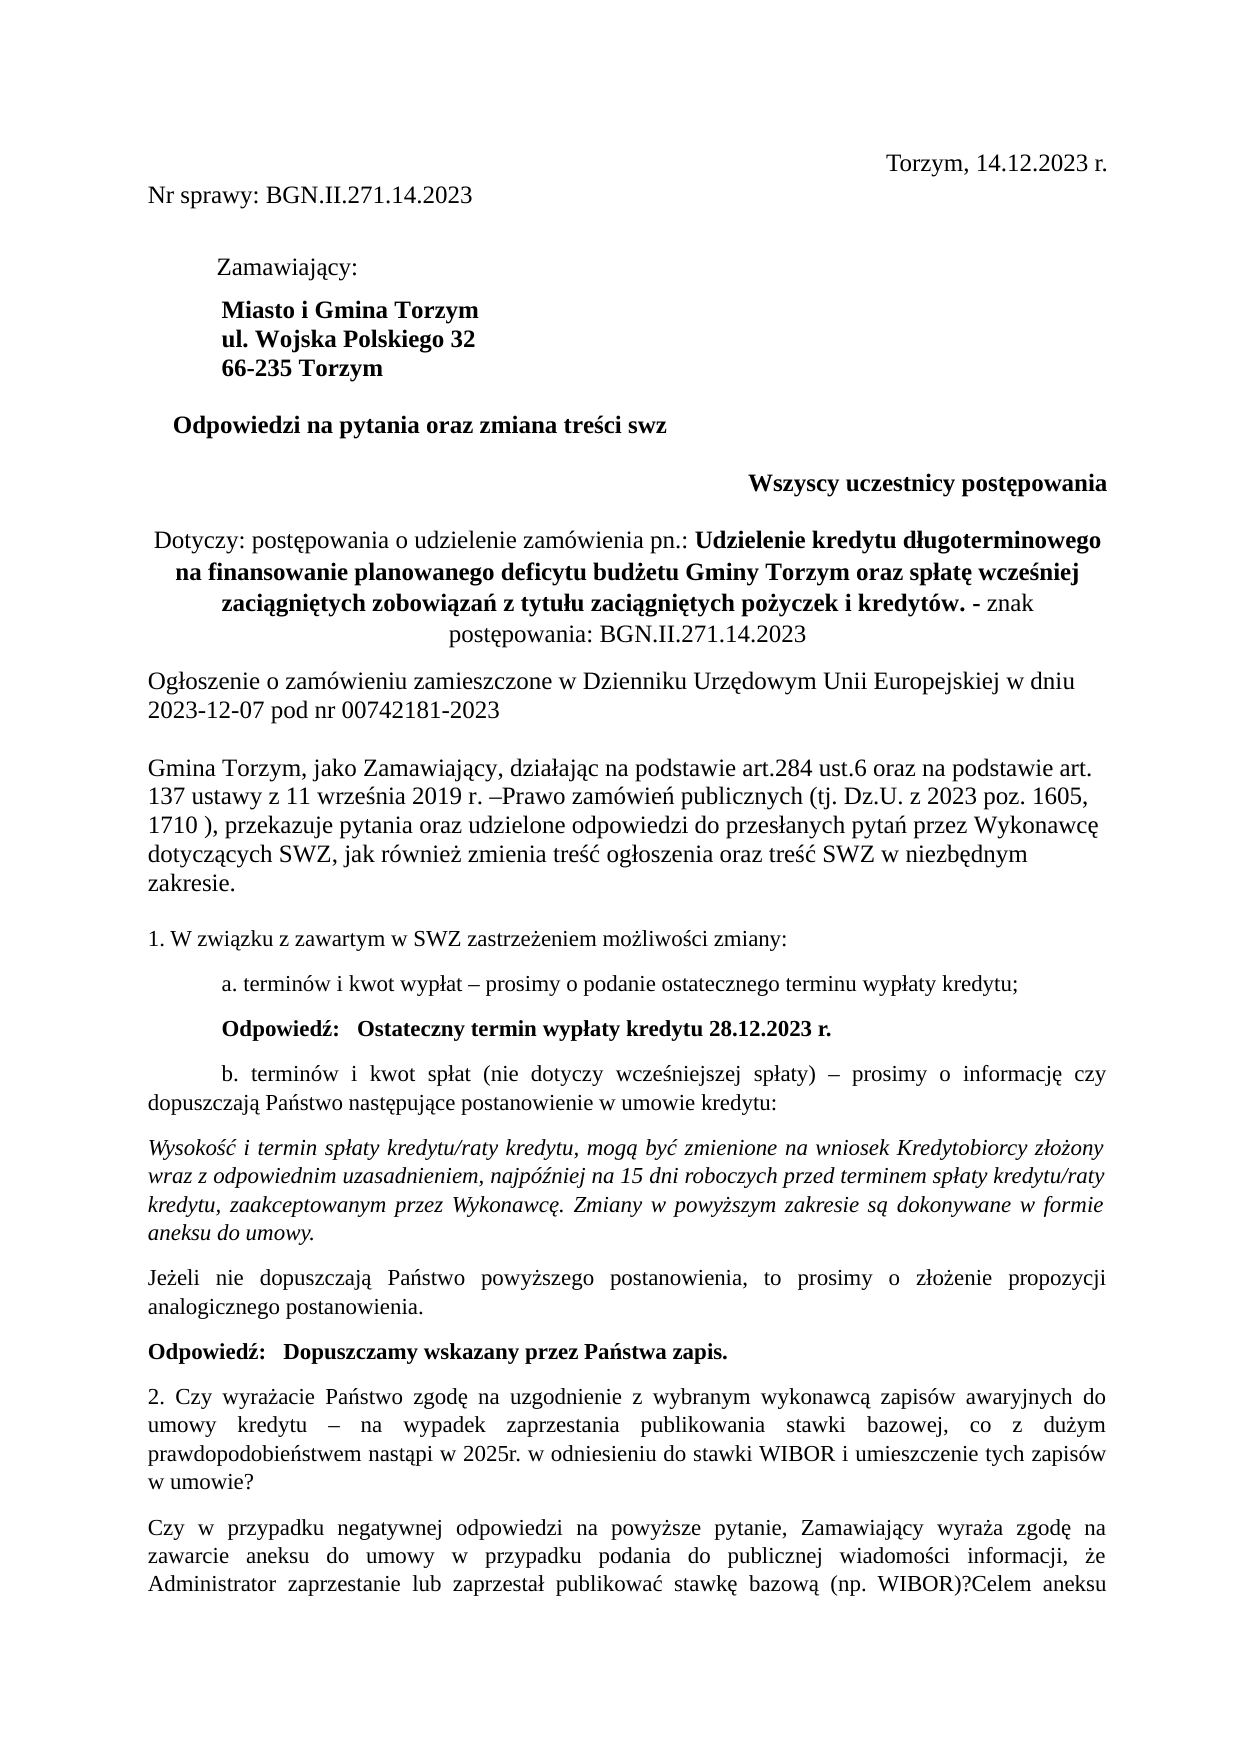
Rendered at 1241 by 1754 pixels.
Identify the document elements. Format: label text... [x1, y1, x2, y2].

text ul. Wojska Polskiego 32 [221, 324, 1107, 353]
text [148, 1513, 1107, 1597]
text Nr sprawy: BGN.II.271.14.2023 [148, 181, 1107, 209]
text Odpowiedzi na pytania oraz zmiana treści swz [148, 411, 1107, 439]
text Odpowiedź: Ostateczny termin wypłaty kredytu 28.12.2023 r. [148, 1015, 1107, 1042]
text b. terminów i kwot spłat (nie dotyczy wcześniejszej spłaty) – prosimy o informację czy dopuszczają Państwo następujące postanowienie w umowie kredytu: [148, 1061, 1107, 1115]
text Gmina Torzym, jako Zamawiający, działając na podstawie art.284 ust.6 oraz na podstawie art. 137 ustawy z 11 września 2019 r. –Prawo zamówień publicznych (tj. Dz.U. z 2023 poz. 1605, 1710 ), przekazuje pytania oraz udzielone odpowiedzi do przesłanych pytań przez Wykonawcę dotyczących SWZ, jak również zmienia treść ogłoszenia oraz treść SWZ w niezbędnym zakresie. [148, 753, 1107, 896]
text a. terminów i kwot wypłat – prosimy o podanie ostatecznego terminu wypłaty kredytu; [148, 970, 1107, 997]
text Odpowiedź: Dopuszczamy wskazany przez Państwa zapis. [148, 1338, 1107, 1364]
text Wysokość i termin spłaty kredytu/raty kredytu, mogą być zmienione na wniosek Kredytobiorcy złożony wraz z odpowiednim uzasadnieniem, najpóźniej na 15 dni roboczych przed terminem spłaty kredytu/raty kredytu, zaakceptowanym przez Wykonawcę. Zmiany w powyższym zakresie są dokonywane w formie aneksu do umowy. [148, 1134, 1107, 1246]
text 66-235 Torzym [221, 353, 1107, 382]
text Dotyczy: postępowania o udzielenie zamówienia pn.: Udzielenie kredytu długoterminowego na finansowanie planowanego deficytu budżetu Gminy Torzym oraz spłatę wcześniej zaciągniętych zobowiązań z tytułu zaciągniętych pożyczek i kredytów. - znak postępowania: BGN.II.271.14.2023 [148, 526, 1107, 647]
text Zamawiający: [148, 252, 1107, 281]
text Torzym, 14.12.2023 r. [148, 148, 1107, 176]
text 2. Czy wyrażacie Państwo zgodę na uzgodnienie z wybranym wykonawcą zapisów awaryjnych do umowy kredytu – na wypadek zaprzestania publikowania stawki bazowej, co z dużym prawdopodobieństwem nastąpi w 2025r. w odniesieniu do stawki WIBOR i umieszczenie tych zapisów w umowie? [148, 1383, 1107, 1495]
text Miasto i Gmina Torzym [221, 296, 1107, 324]
text Wszyscy uczestnicy postępowania [148, 468, 1107, 497]
text Ogłoszenie o zamówieniu zamieszczone w Dzienniku Urzędowym Unii Europejskiej w dniu 2023-12-07 pod nr 00742181-2023 [148, 666, 1107, 724]
text 1. W związku z zawartym w SWZ zastrzeżeniem możliwości zmiany: [148, 925, 1107, 952]
text Jeżeli nie dopuszczają Państwo powyższego postanowienia, to prosimy o złożenie propozycji analogicznego postanowienia. [148, 1264, 1107, 1319]
